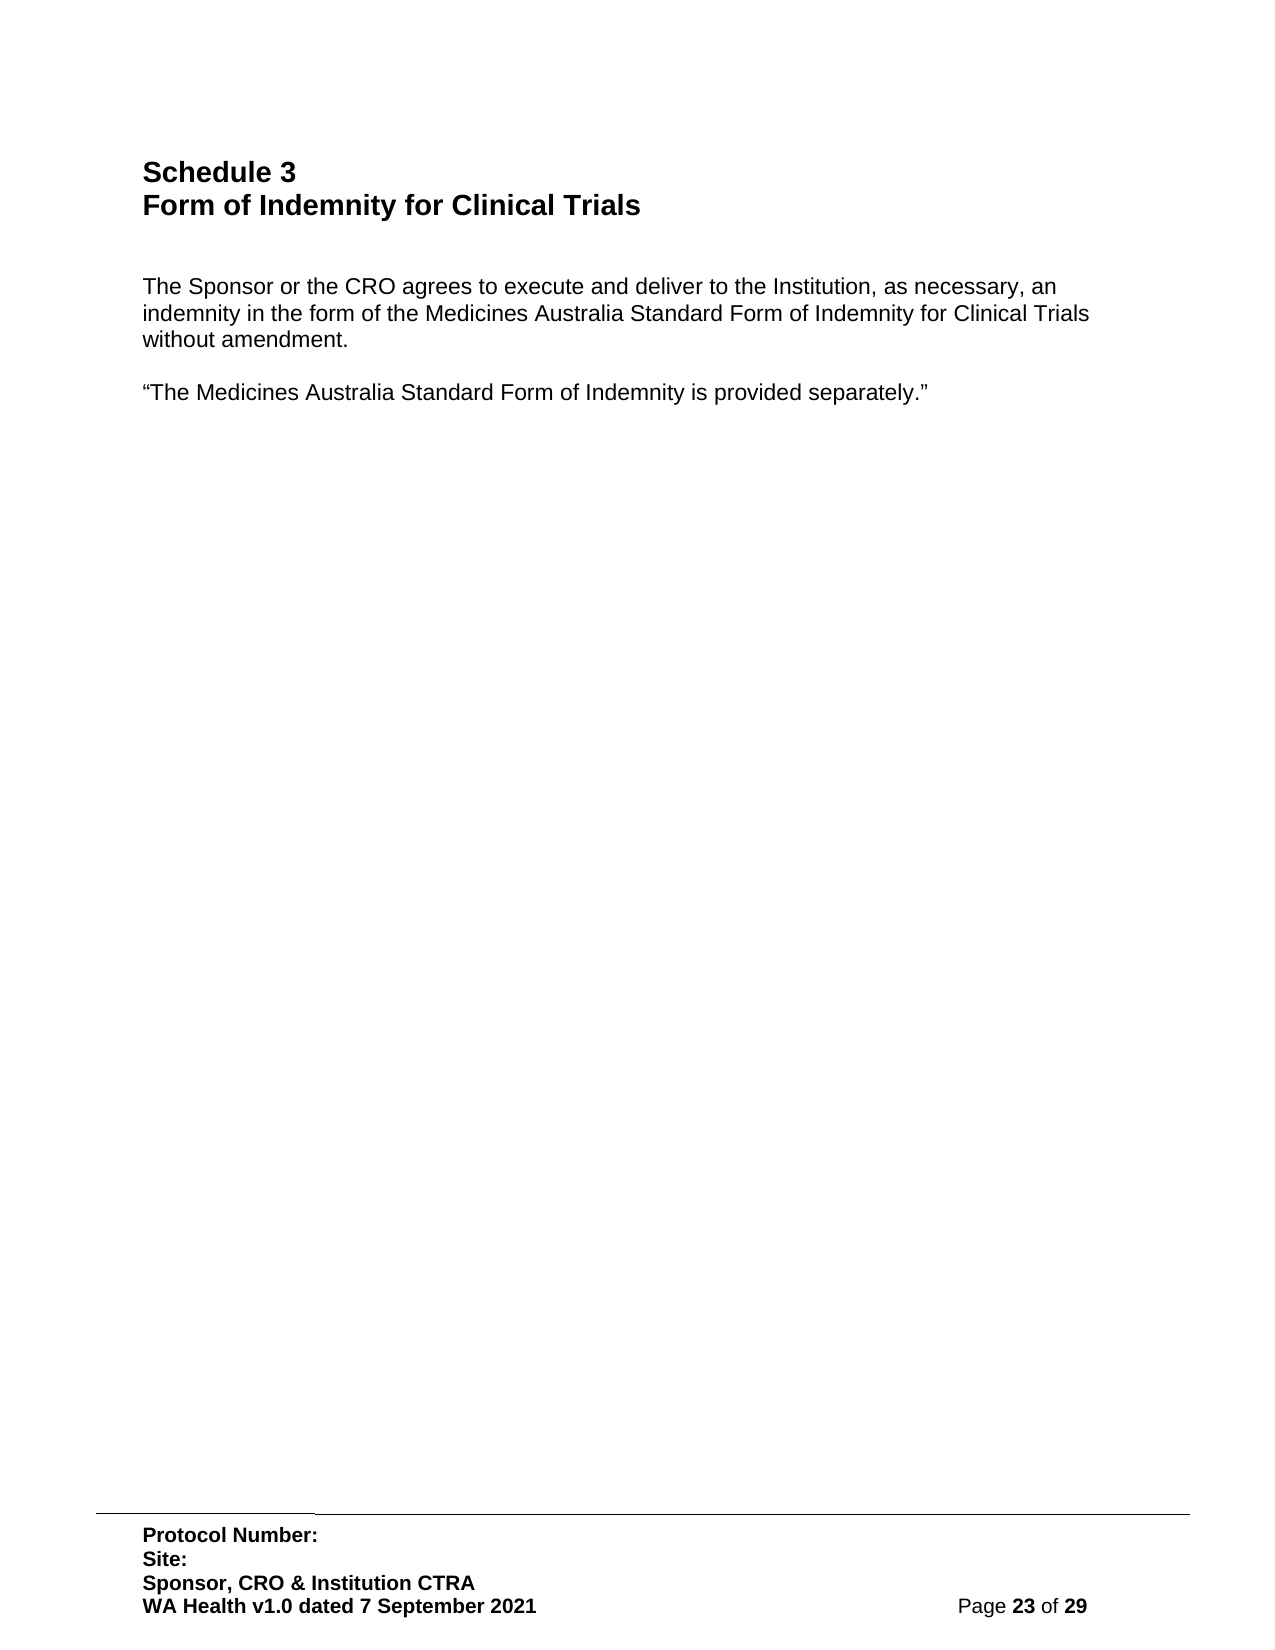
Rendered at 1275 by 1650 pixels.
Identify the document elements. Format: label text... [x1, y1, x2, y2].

text “The Medicines Australia Standard Form of Indemnity is provided separately.” [142, 379, 1100, 405]
text The Sponsor or the CRO agrees to execute and deliver to the Institution, as necessary, an indemnity in the form of the Medicines Australia Standard Form of Indemnity for Clinical Trials without amendment. [142, 273, 1100, 352]
text Schedule 3 Form of Indemnity for Clinical Trials [142, 155, 1100, 222]
